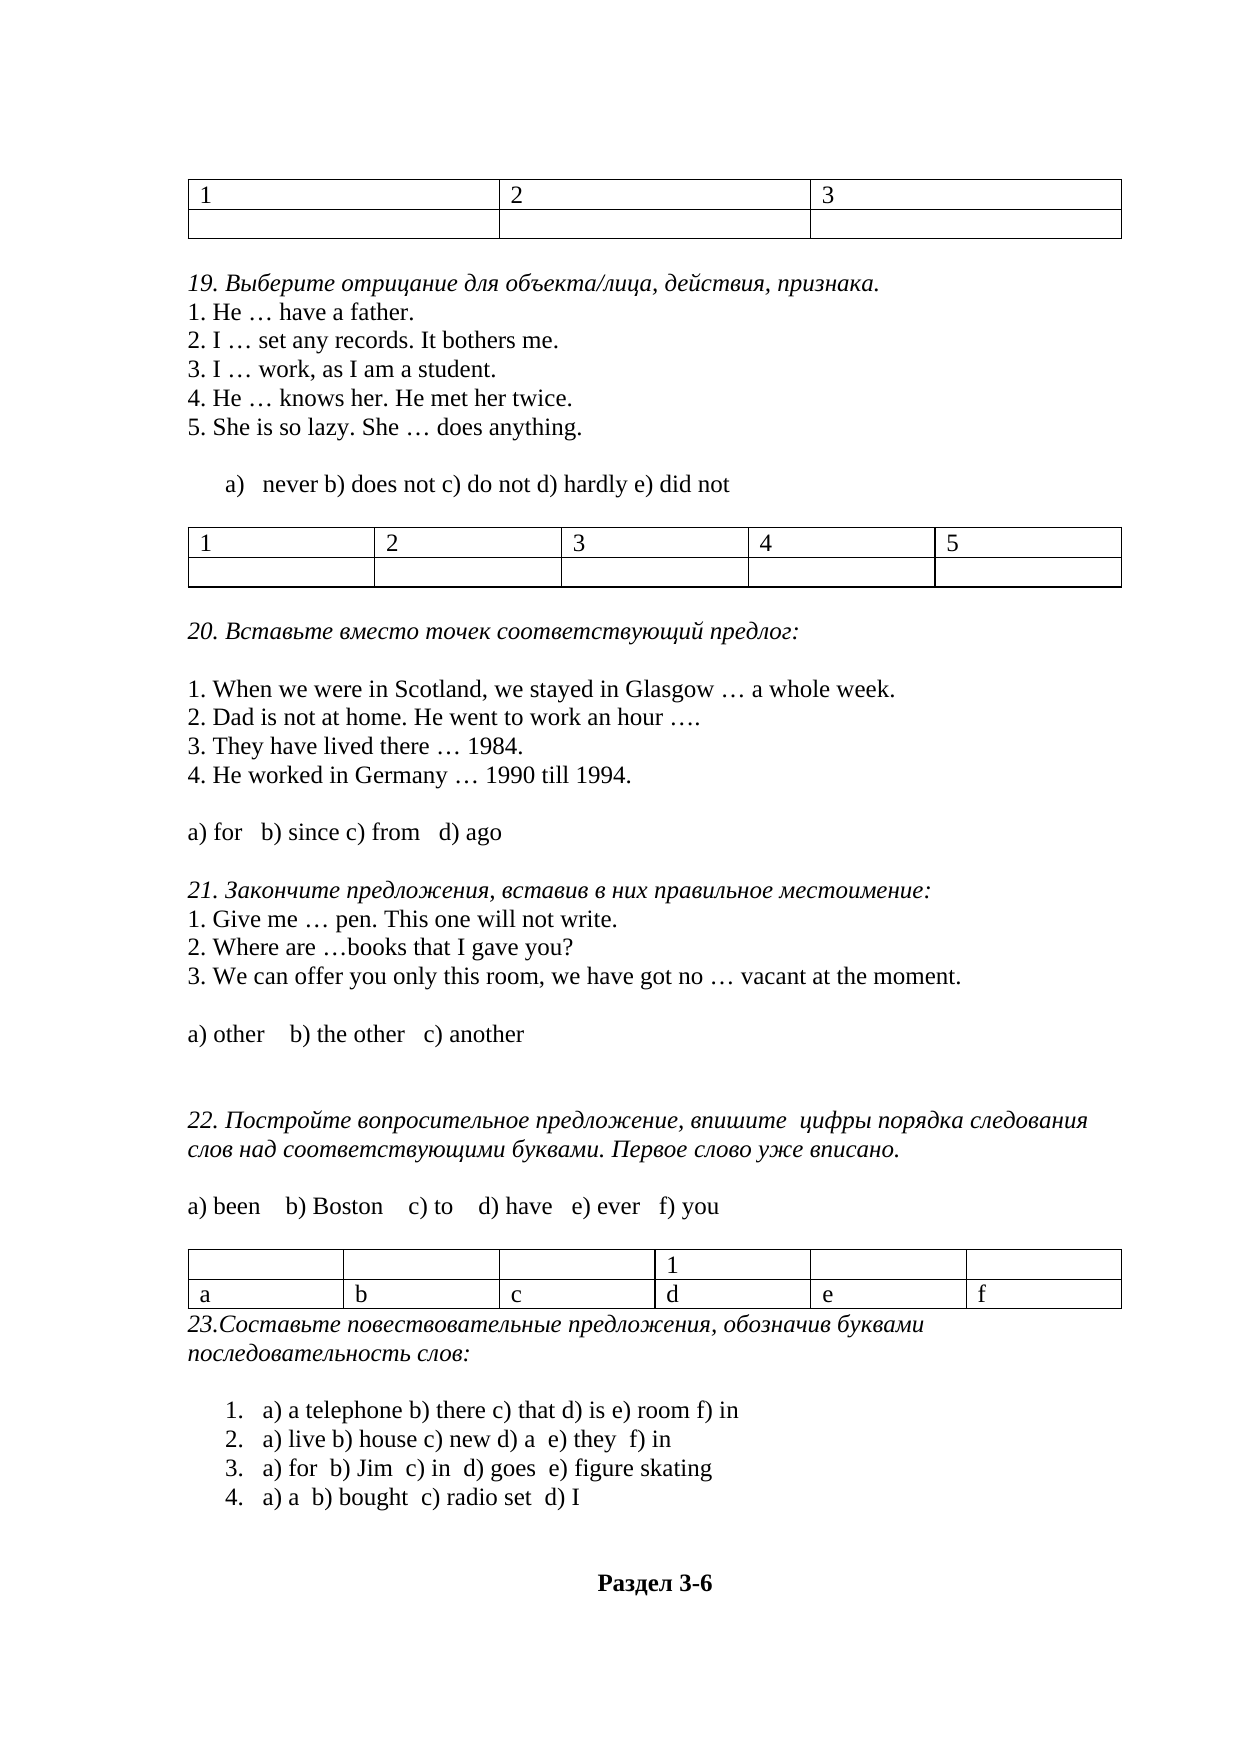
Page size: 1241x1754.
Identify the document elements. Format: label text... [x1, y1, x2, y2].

table_header 2 [500, 180, 810, 208]
text 1. Give me … pen. This one will not write. [187, 904, 1122, 932]
text Раздел 3-6 [187, 1568, 1122, 1597]
list a) a telephone b) there c) that d) is e) room f) in [225, 1396, 1122, 1424]
text 2. Dad is not at home. He went to work an hour …. [187, 702, 1122, 731]
text a) been b) Boston c) to d) have e) ever f) you [187, 1191, 1122, 1220]
table_cell d [656, 1280, 810, 1308]
table_header [344, 1250, 499, 1278]
table_cell [189, 210, 499, 238]
text 3. We can offer you only this room, we have got no … vacant at the moment. [187, 961, 1122, 990]
text 3. They have lived there … 1984. [187, 731, 1122, 760]
text 2. Where are …books that I gave you? [187, 932, 1122, 961]
table_header 1 [189, 180, 499, 208]
table_cell [562, 558, 748, 586]
text a) for b) since c) from d) ago [187, 817, 1122, 846]
text 23.Составьте повествовательные предложения, обозначив буквами последовательность слов: [187, 1309, 1122, 1367]
table_header [967, 1250, 1121, 1278]
table_header 2 [375, 528, 561, 557]
text 3. I … work, as I am a student. [187, 354, 1122, 383]
table_cell c [500, 1280, 654, 1308]
table_cell a [189, 1280, 343, 1308]
table_header [811, 1250, 966, 1278]
text 5. She is so lazy. She … does anything. [187, 412, 1122, 441]
text 19. Выберите отрицание для объекта/лица, действия, признака. [187, 268, 1122, 297]
table_header 5 [936, 528, 1121, 557]
table_cell [936, 558, 1121, 586]
table_header 1 [189, 528, 374, 557]
table_cell [375, 558, 561, 586]
text 20. Вставьте вместо точек соответствующий предлог: [187, 616, 1122, 645]
list never b) does not c) do not d) hardly e) did not [225, 469, 1122, 498]
table_cell [500, 210, 810, 238]
table_header 4 [749, 528, 934, 557]
text 21. Закончите предложения, вставив в них правильное местоимение: [187, 875, 1122, 904]
list a) live b) house c) new d) a e) they f) in [225, 1424, 1122, 1453]
list a) for b) Jim c) in d) goes e) figure skating [225, 1453, 1122, 1482]
table_cell e [811, 1280, 966, 1308]
table_header [500, 1250, 654, 1278]
table_cell f [967, 1280, 1121, 1308]
text 2. I … set any records. It bothers me. [187, 326, 1122, 354]
table_cell b [344, 1280, 499, 1308]
table_cell [811, 210, 1121, 238]
table_cell [749, 558, 934, 586]
text 4. He worked in Germany … 1990 till 1994. [187, 760, 1122, 789]
table_cell [189, 558, 374, 586]
table_header 3 [811, 180, 1121, 208]
text 1. When we were in Scotland, we stayed in Glasgow … a whole week. [187, 674, 1122, 702]
table_header 3 [562, 528, 748, 557]
text 22. Постройте вопросительное предложение, впишите цифры порядка следования слов над соответствующими буквами. Первое слово уже вписано. [187, 1105, 1122, 1162]
list a) a b) bought c) radio set d) I [225, 1482, 1122, 1511]
table_header [189, 1250, 343, 1278]
text 1. He … have a father. [187, 297, 1122, 326]
table_header 1 [656, 1250, 810, 1278]
text a) other b) the other c) another [187, 1019, 1122, 1047]
text 4. He … knows her. He met her twice. [187, 383, 1122, 412]
